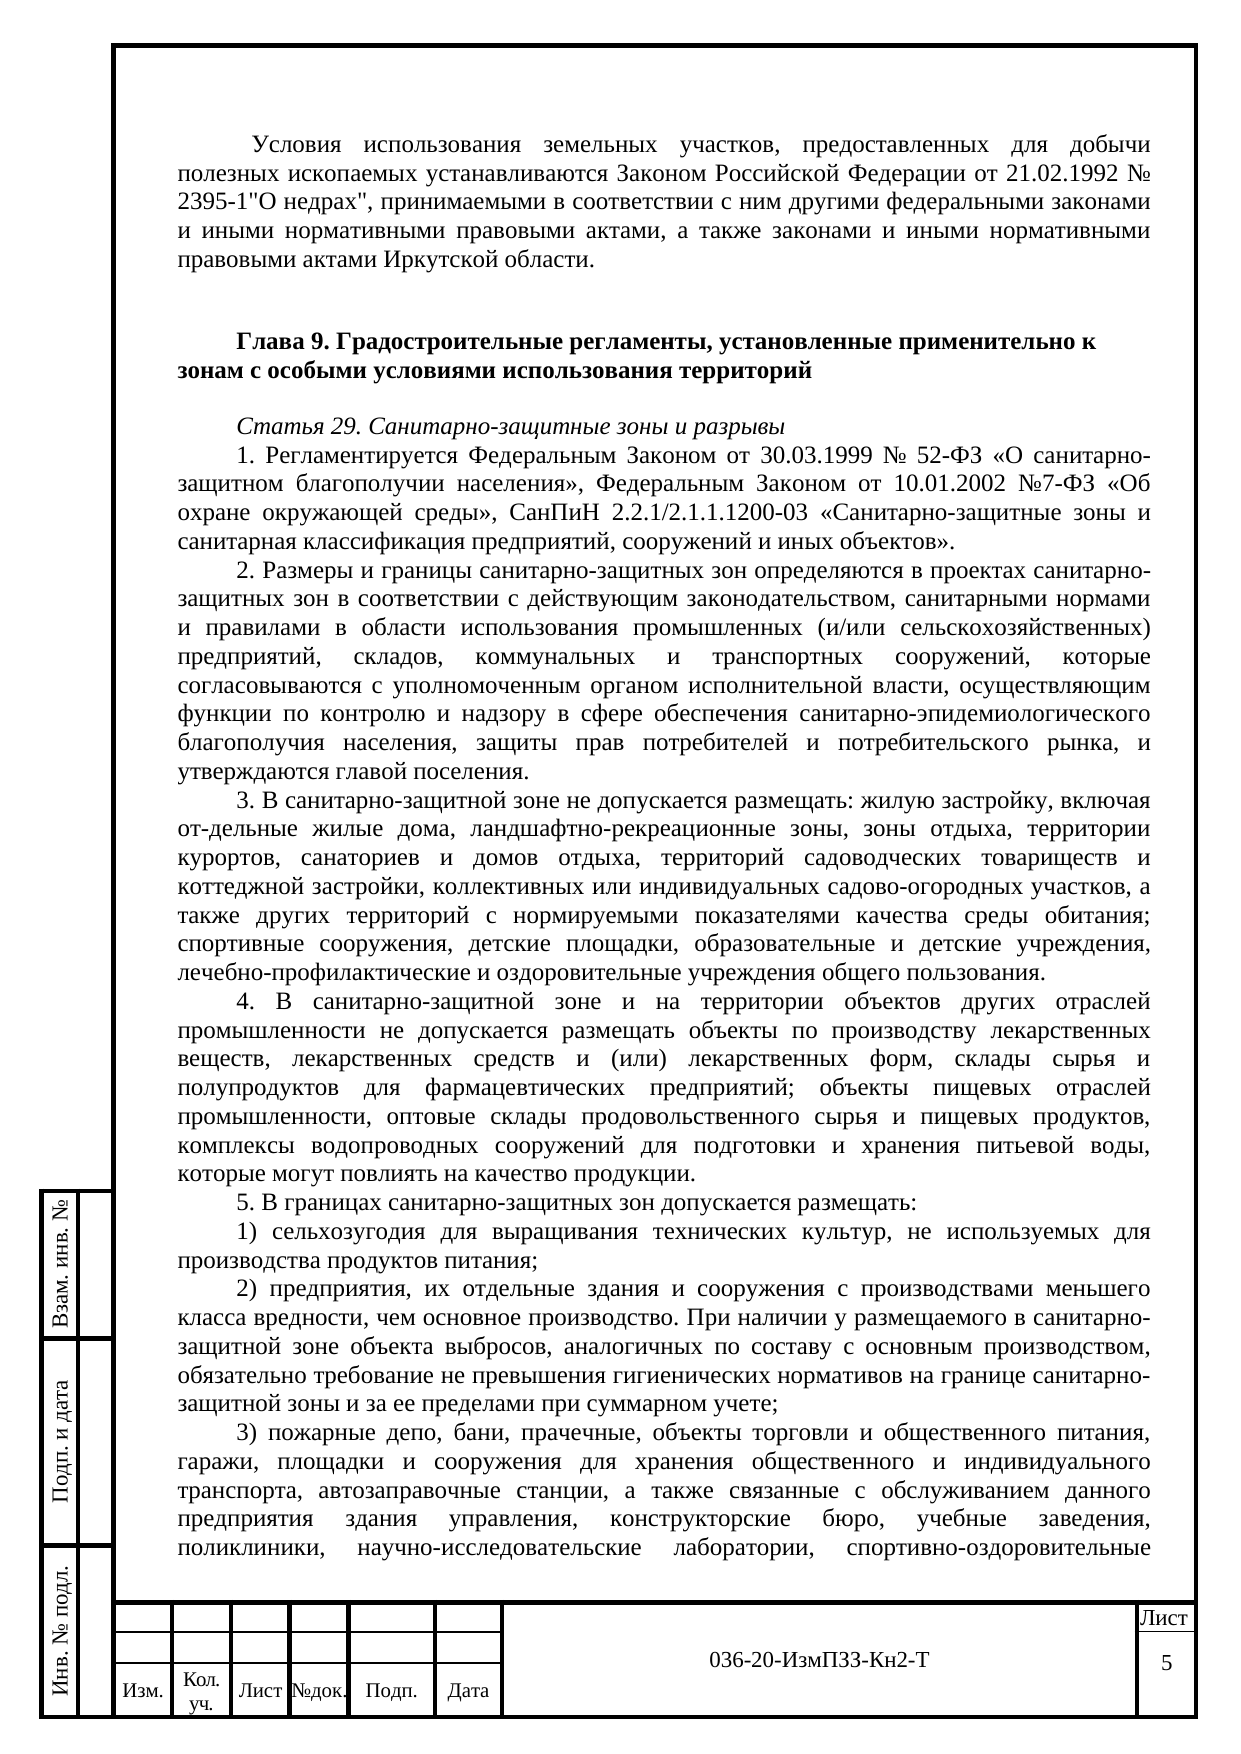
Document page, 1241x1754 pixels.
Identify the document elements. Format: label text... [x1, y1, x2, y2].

subtitle Статья 29. Санитарно-защитные зоны и разрывы [177, 411, 1152, 440]
text 5. В границах санитарно-защитных зон допускается размещать: [177, 1187, 1152, 1216]
text 1) сельхозугодия для выращивания технических культур, не используемых для производства продуктов питания; [177, 1216, 1152, 1273]
text 2) предприятия, их отдельные здания и сооружения с производствами меньшего класса вредности, чем основное производство. При наличии у размещаемого в санитарно-защитной зоне объекта выбросов, аналогичных по составу с основным производством, обязательно требование не превышения гигиенических нормативов на границе санитарно-защитной зоны и за ее пределами при суммарном учете; [177, 1273, 1152, 1417]
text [177, 1417, 1152, 1561]
text 2. Размеры и границы санитарно-защитных зон определяются в проектах санитарно-защитных зон в соответствии с действующим законодательством, санитарными нормами и правилами в области использования промышленных (и/или сельскохозяйственных) предприятий, складов, коммунальных и транспортных сооружений, которые согласовываются с уполномоченным органом исполнительной власти, осуществляющим функции по контролю и надзору в сфере обеспечения санитарно-эпидемиологического благополучия населения, защиты прав потребителей и потребительского рынка, и утверждаются главой поселения. [177, 555, 1152, 785]
text Условия использования земельных участков, предоставленных для добычи полезных ископаемых устанавливаются Законом Российской Федерации от 21.02.1992 № 2395-1"О недрах", принимаемыми в соответствии с ним другими федеральными законами и иными нормативными правовыми актами, а также законами и иными нормативными правовыми актами Иркутской области. [177, 129, 1152, 273]
text 4. В санитарно-защитной зоне и на территории объектов других отраслей промышленности не допускается размещать объекты по производству лекарственных веществ, лекарственных средств и (или) лекарственных форм, склады сырья и полупродуктов для фармацевтических предприятий; объекты пищевых отраслей промышленности, оптовые склады продовольственного сырья и пищевых продуктов, комплексы водопроводных сооружений для подготовки и хранения питьевой воды, которые могут повлиять на качество продукции. [177, 986, 1152, 1187]
subtitle Глава 9. Градостроительные регламенты, установленные применительно к зонам с особыми условиями использования территорий [177, 326, 1152, 384]
text 1. Регламентируется Федеральным Законом от 30.03.1999 № 52-ФЗ «О санитарно-защитном благополучии населения», Федеральным Законом от 10.01.2002 №7-ФЗ «Об охране окружающей среды», СанПиН 2.2.1/2.1.1.1200-03 «Санитарно-защитные зоны и санитарная классификация предприятий, сооружений и иных объектов». [177, 440, 1152, 555]
text 3. В санитарно-защитной зоне не допускается размещать: жилую застройку, включая от-дельные жилые дома, ландшафтно-рекреационные зоны, зоны отдыха, территории курортов, санаториев и домов отдыха, территорий садоводческих товариществ и коттеджной застройки, коллективных или индивидуальных садово-огородных участков, а также других территорий с нормируемыми показателями качества среды обитания; спортивные сооружения, детские площадки, образовательные и детские учреждения, лечебно-профилактические и оздоровительные учреждения общего пользования. [177, 785, 1152, 986]
